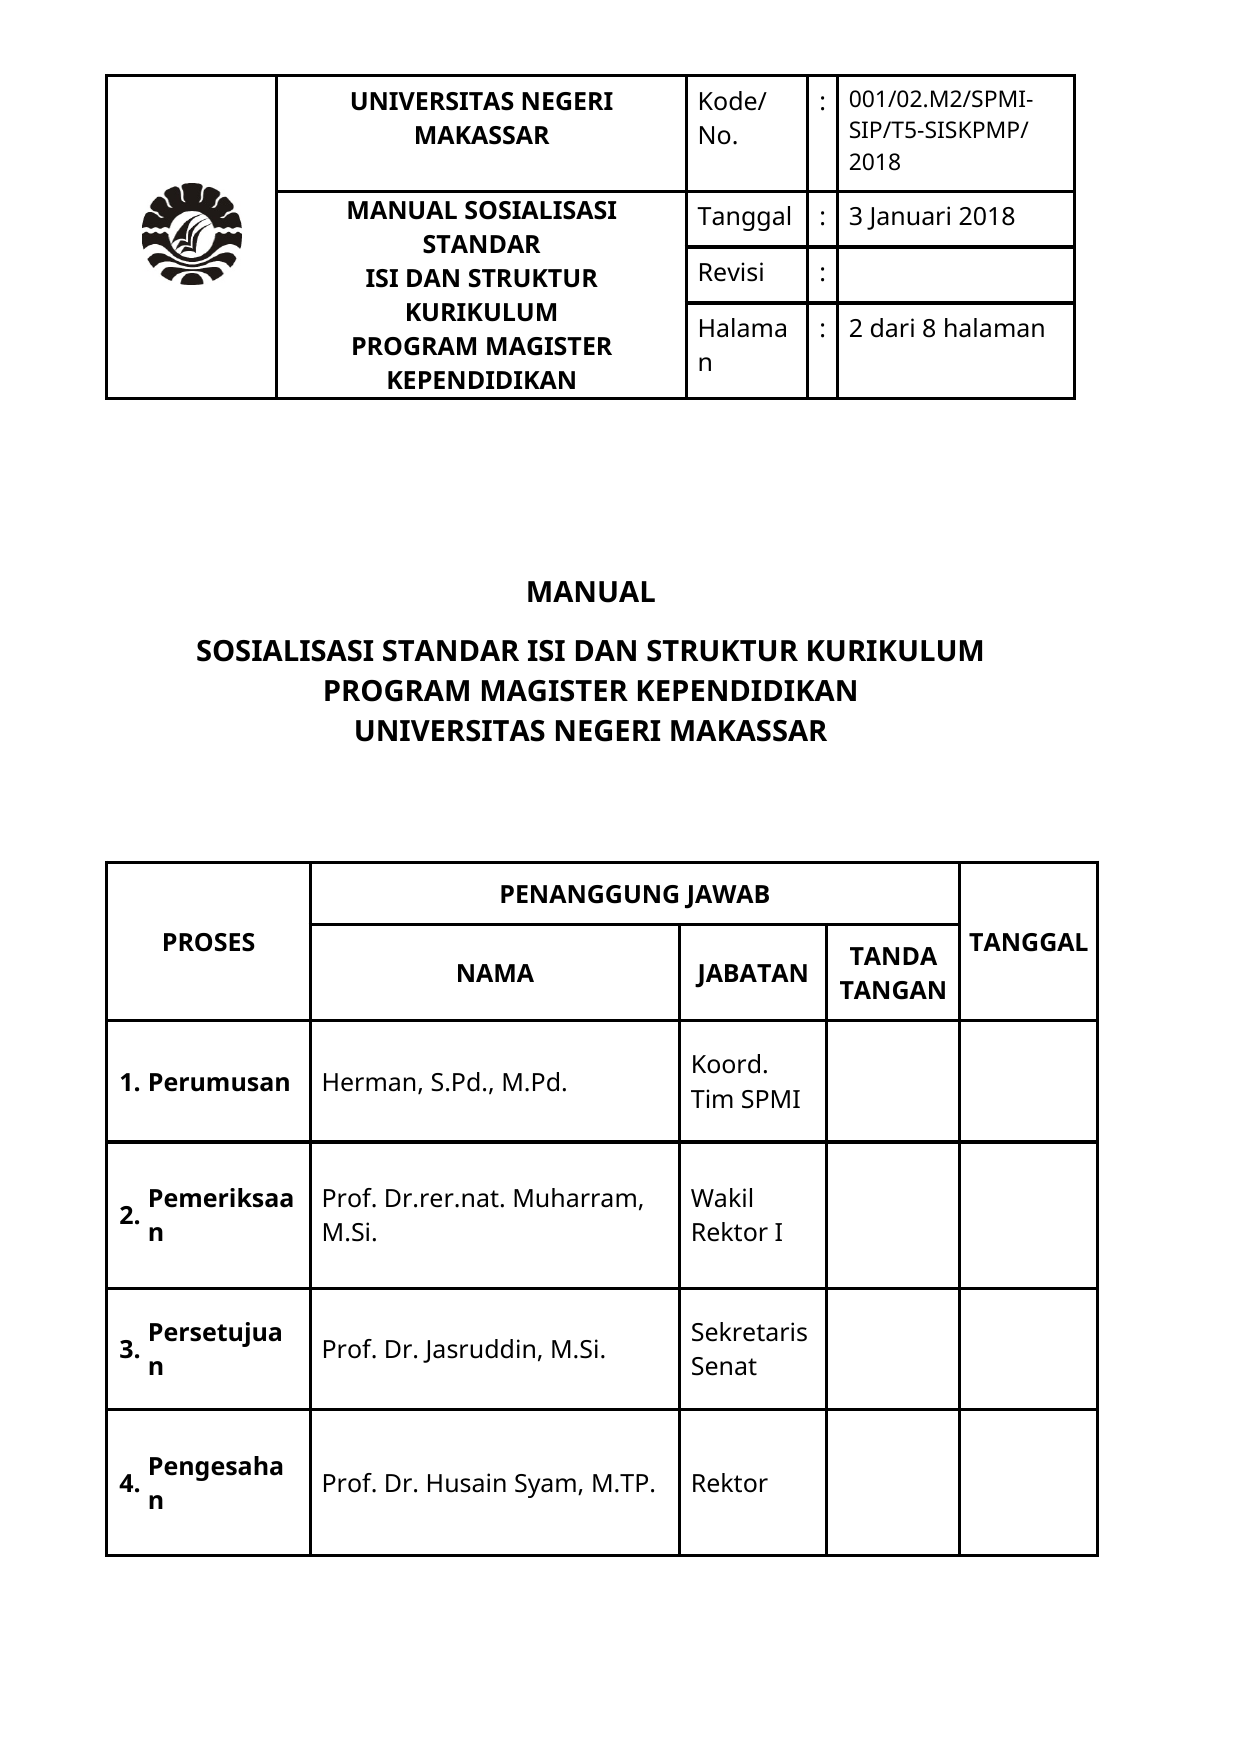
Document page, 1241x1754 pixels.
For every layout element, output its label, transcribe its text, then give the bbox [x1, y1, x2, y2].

table_cell Prof. Dr. Jasruddin, M.Si. [312, 1290, 678, 1408]
table_cell NAMA [312, 926, 678, 1019]
table_cell 2. [108, 1144, 148, 1287]
table_cell Herman, S.Pd., M.Pd. [312, 1022, 678, 1140]
table_header PENANGGUNG JAWAB [312, 864, 958, 923]
text UNIVERSITAS NEGERI MAKASSAR [118, 710, 1063, 749]
table_cell [961, 1290, 1096, 1408]
table_cell [828, 1022, 958, 1140]
text PROGRAM MAGISTER KEPENDIDIKAN [118, 670, 1063, 710]
table_cell [961, 1022, 1096, 1140]
table_cell [828, 1411, 958, 1554]
table_cell JABATAN [681, 926, 825, 1019]
table_cell Wakil Rektor I [681, 1144, 825, 1287]
table_header PROSES [108, 864, 309, 1019]
table_cell 1. [108, 1022, 148, 1140]
table_cell Sekretaris Senat [681, 1290, 825, 1408]
text SOSIALISASI STANDAR ISI DAN STRUKTUR KURIKULUM [118, 631, 1063, 670]
table_cell Perumusan [148, 1022, 309, 1140]
picture [142, 183, 242, 285]
table_cell Prof. Dr.rer.nat. Muharram, M.Si. [312, 1144, 678, 1287]
table_cell Koord. Tim SPMI [681, 1022, 825, 1140]
table_cell 4. [108, 1411, 148, 1554]
table_cell Rektor [681, 1411, 825, 1554]
table_cell [961, 1411, 1096, 1554]
table_cell Prof. Dr. Husain Syam, M.TP. [312, 1411, 678, 1554]
table_cell 3. [108, 1290, 148, 1408]
text MANUAL [118, 571, 1063, 611]
table_cell [961, 1144, 1096, 1287]
table_cell Pemeriksaan [148, 1144, 309, 1287]
table_cell [828, 1144, 958, 1287]
table_cell TANDA TANGAN [828, 926, 958, 1019]
table_cell Persetujuan [148, 1290, 309, 1408]
table_header TANGGAL [961, 864, 1096, 1019]
table_cell Pengesahan [148, 1411, 309, 1554]
table_cell [828, 1290, 958, 1408]
